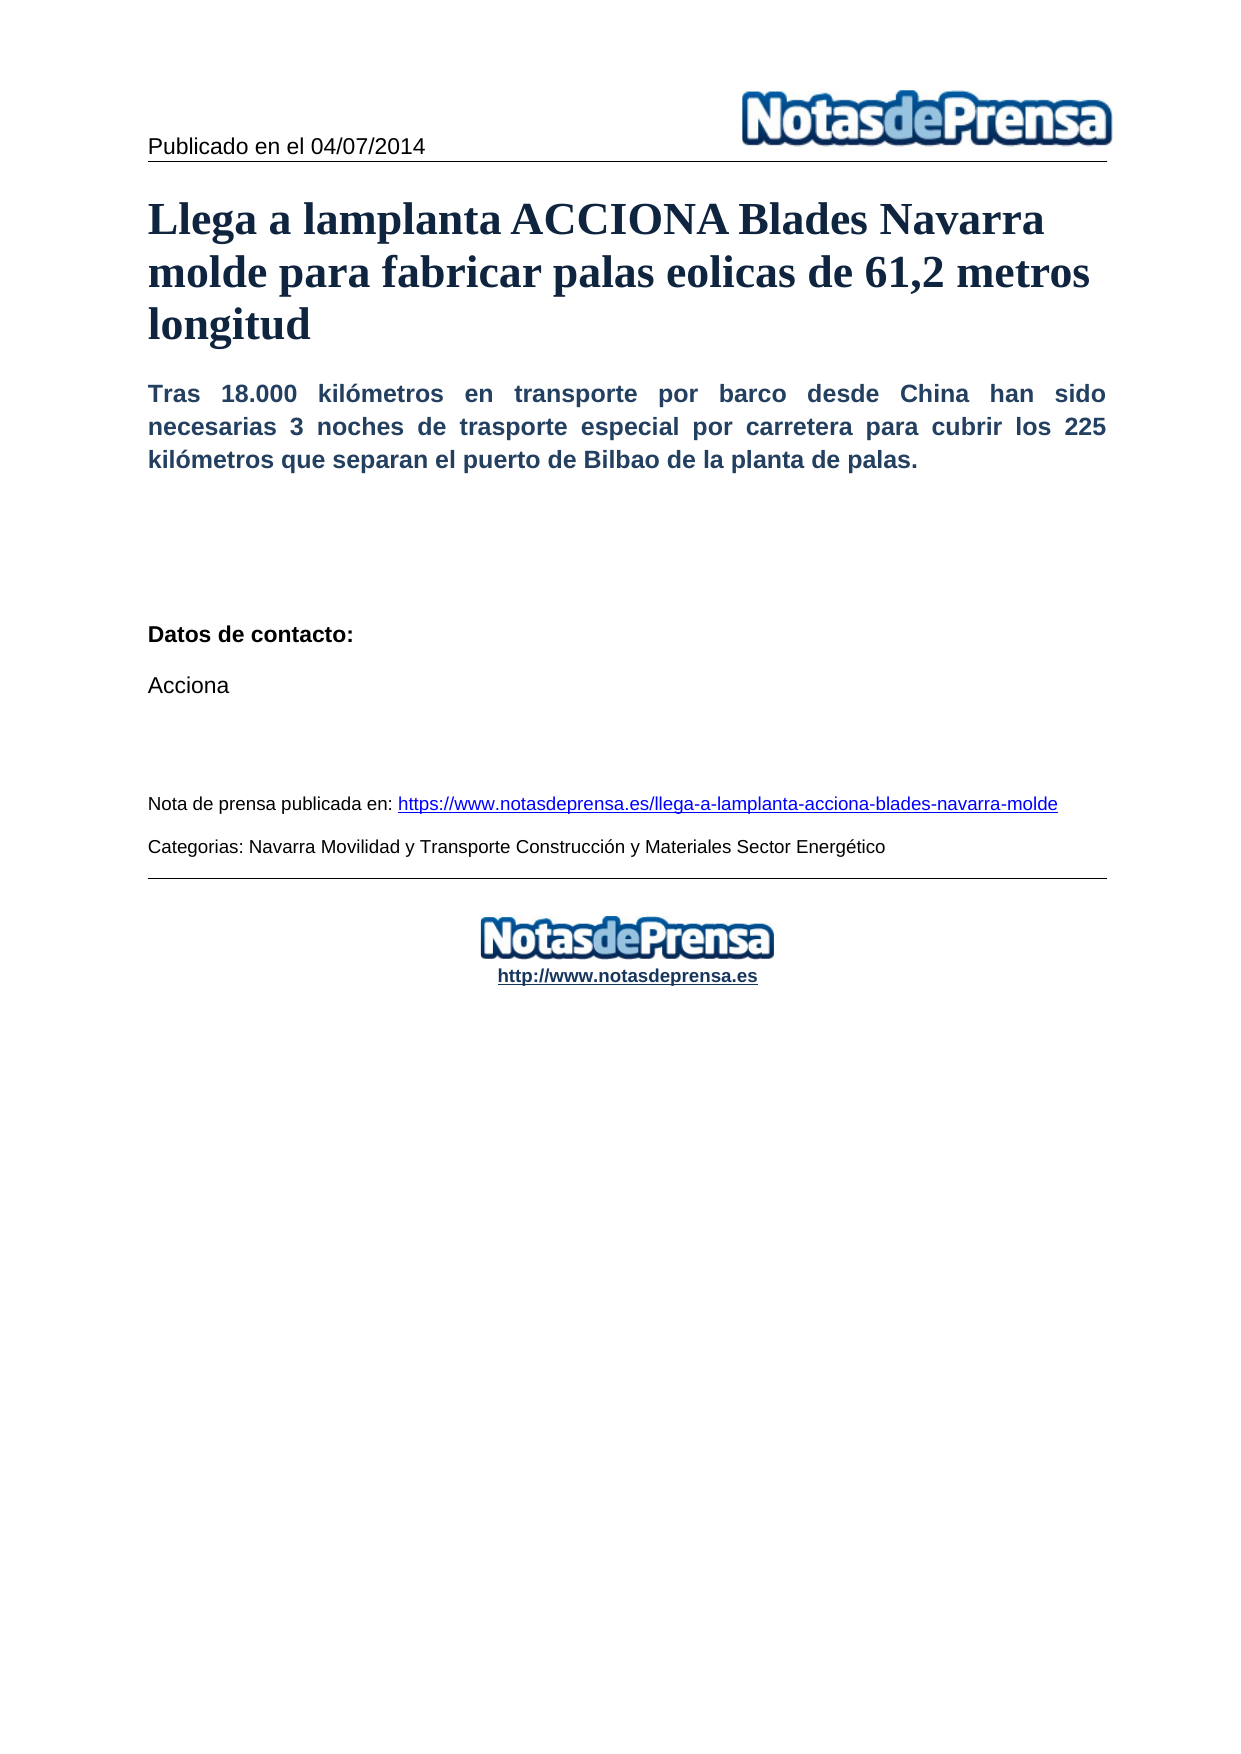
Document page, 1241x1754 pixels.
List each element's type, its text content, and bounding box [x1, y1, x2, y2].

picture [742, 90, 1113, 148]
text Categorias: Navarra Movilidad y Transporte Construcción y Materiales Sector Energético [148, 835, 1107, 857]
subtitle Tras 18.000 kilómetros en transporte por barco desde China han sido necesarias 3 noches de trasporte especial por carretera para cubrir los 225 kilómetros que separan el puerto de Bilbao de la planta de palas. [148, 379, 1107, 474]
text Acciona [148, 672, 1063, 698]
subtitle Llega a lamplanta ACCIONA Blades Navarra molde para fabricar palas eolicas de 61,2 metros longitud [148, 192, 1107, 350]
text Datos de contacto: [148, 621, 1107, 647]
picture [480, 915, 775, 961]
text Publicado en el 04/07/2014 [148, 133, 1107, 161]
text Nota de prensa publicada en: https://www.notasdeprensa.es/llega-a-lamplanta-acciona-blades-navarra-molde [148, 793, 1107, 814]
text http://www.notasdeprensa.es [148, 965, 1107, 986]
